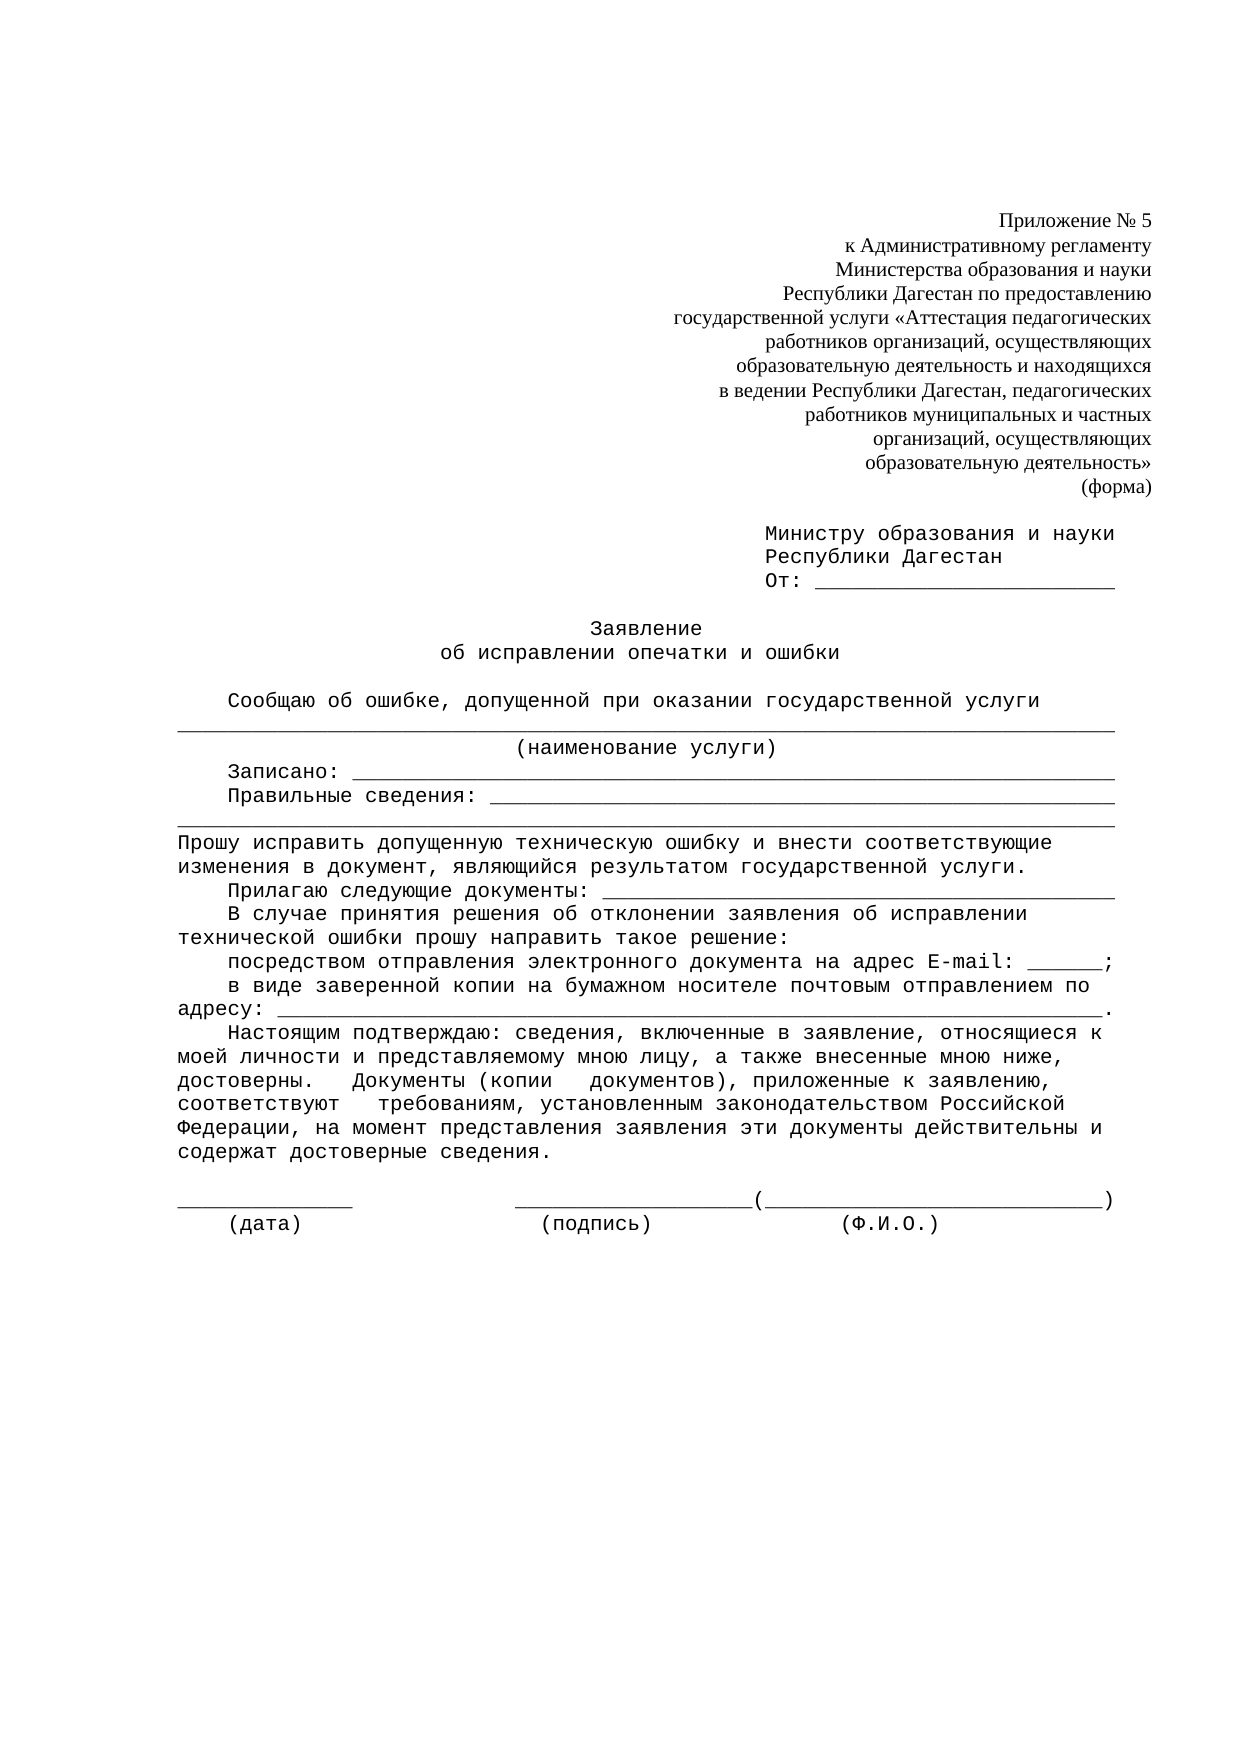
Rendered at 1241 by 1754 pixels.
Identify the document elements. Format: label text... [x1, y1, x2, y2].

text (дата) (подпись) (Ф.И.О.) [177, 1213, 1152, 1236]
text В случае принятия решения об отклонении заявления об исправлении [177, 903, 1152, 927]
text посредством отправления электронного документа на адрес E-mail: ______; [177, 951, 1152, 974]
text ______________ ___________________(___________________________) [177, 1189, 1152, 1212]
text в ведении Республики Дагестан, педагогических [177, 378, 1152, 402]
text Республики Дагестан [177, 546, 1152, 570]
text (наименование услуги) [177, 737, 1152, 761]
text образовательную деятельность и находящихся [177, 353, 1152, 377]
text содержат достоверные сведения. [177, 1141, 1152, 1164]
text образовательную деятельность» [177, 450, 1152, 474]
text Заявление [177, 618, 1152, 642]
text изменения в документ, являющийся результатом государственной услуги. [177, 856, 1152, 879]
text Приложение № 5 [177, 208, 1152, 232]
text Республики Дагестан по предоставлению [177, 281, 1152, 305]
text ___________________________________________________________________________ [177, 713, 1152, 737]
text Прилагаю следующие документы: _________________________________________ [177, 880, 1152, 903]
text соответствуют требованиям, установленным законодательством Российской [177, 1093, 1152, 1117]
text Прошу исправить допущенную техническую ошибку и внести соответствующие [177, 832, 1152, 856]
text организаций, осуществляющих [177, 426, 1152, 450]
text достоверны. Документы (копии документов), приложенные к заявлению, [177, 1070, 1152, 1093]
text об исправлении опечатки и ошибки [177, 642, 1152, 665]
text Правильные сведения: __________________________________________________ [177, 785, 1152, 808]
text работников организаций, осуществляющих [177, 329, 1152, 353]
text Министерства образования и науки [177, 257, 1152, 281]
text технической ошибки прошу направить такое решение: [177, 927, 1152, 951]
text к Административному регламенту [177, 233, 1152, 257]
text (форма) [177, 474, 1152, 498]
text адресу: __________________________________________________________________. [177, 998, 1152, 1022]
text Настоящим подтверждаю: сведения, включенные в заявление, относящиеся к [177, 1022, 1152, 1046]
text государственной услуги «Аттестация педагогических [177, 305, 1152, 329]
text работников муниципальных и частных [177, 402, 1152, 426]
text Записано: _____________________________________________________________ [177, 761, 1152, 784]
text в виде заверенной копии на бумажном носителе почтовым отправлением по [177, 975, 1152, 998]
text Министру образования и науки [177, 523, 1152, 546]
text Федерации, на момент представления заявления эти документы действительны и [177, 1117, 1152, 1141]
text моей личности и представляемому мною лицу, а также внесенные мною ниже, [177, 1046, 1152, 1069]
text ___________________________________________________________________________ [177, 808, 1152, 832]
text Сообщаю об ошибке, допущенной при оказании государственной услуги [177, 690, 1152, 713]
text От: ________________________ [177, 570, 1152, 594]
